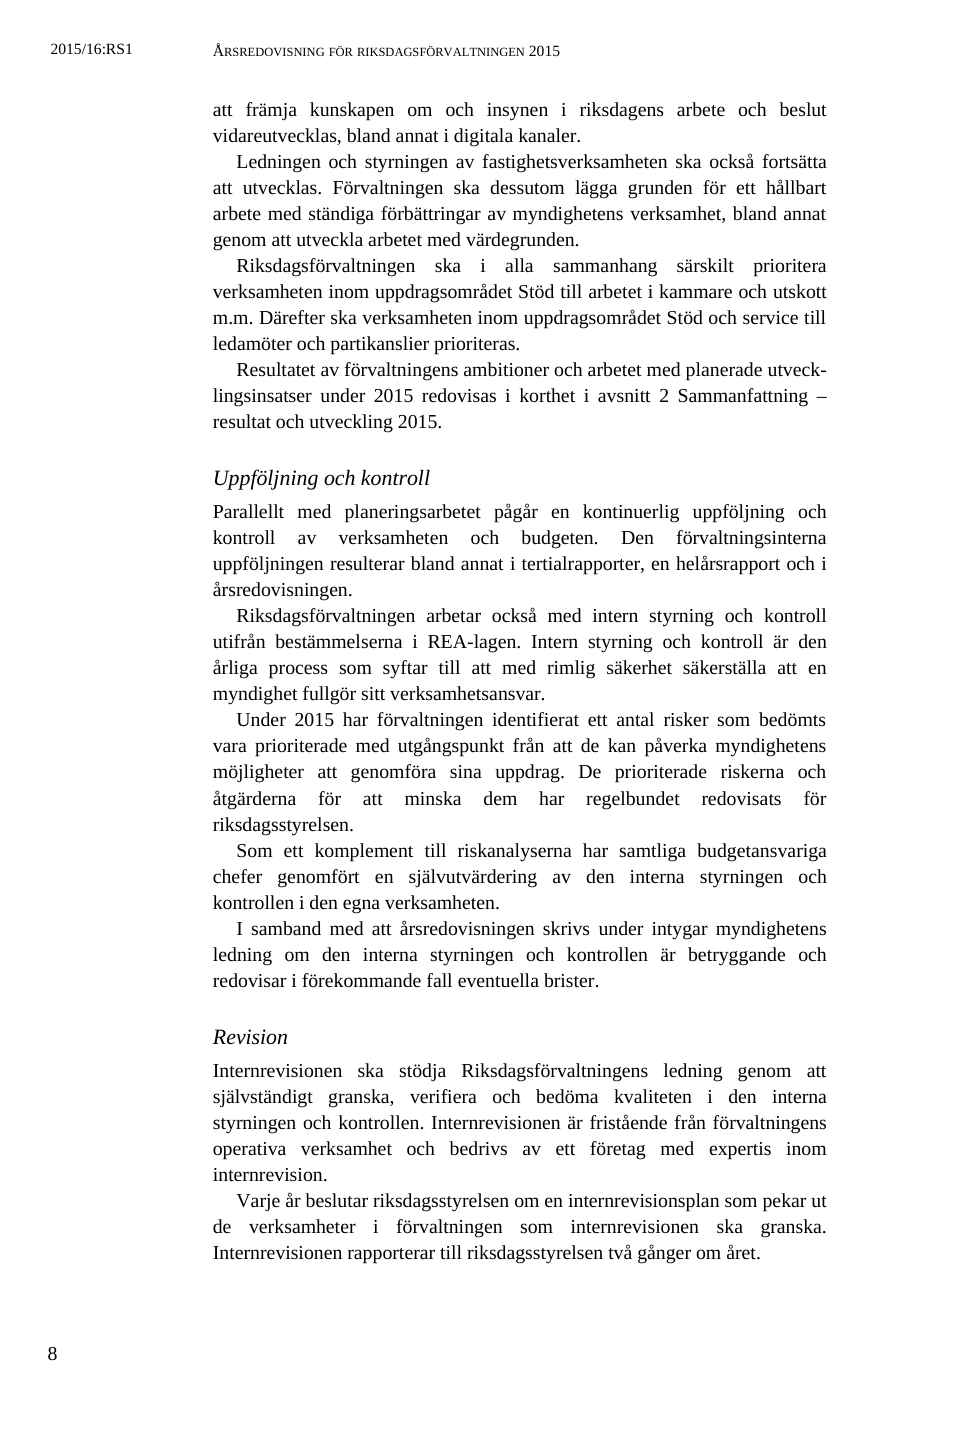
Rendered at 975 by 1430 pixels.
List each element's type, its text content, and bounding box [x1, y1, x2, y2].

text Internrevisionen ska stödja Riksdagsförvaltningens ledning genom att självständigt granska, verifiera och bedöma kvaliteten i den interna styrningen och kontrollen. Internrevisionen är fristående från förvaltningens operativa verksamhet och bedrivs av ett företag med expertis inom internrevision. [213, 1055, 827, 1186]
text Riksdagsförvaltningen ska i alla sammanhang särskilt prioritera verksamheten inom uppdragsområdet Stöd till arbetet i kammare och utskott m.m. Därefter ska verksamheten inom uppdragsområdet Stöd och service till ledamöter och partikanslier prioriteras. [213, 251, 827, 355]
subtitle Uppföljning och kontroll [213, 464, 827, 490]
text Resultatet av förvaltningens ambitioner och arbetet med planerade utveck-lingsinsatser under 2015 redovisas i korthet i avsnitt 2 Sammanfattning – resultat och utveckling 2015. [213, 355, 827, 433]
text Riksdagsförvaltningen arbetar också med intern styrning och kontroll utifrån bestämmelserna i REA-lagen. Intern styrning och kontroll är den årliga process som syftar till att med rimlig säkerhet säkerställa att en myndighet fullgör sitt verksamhetsansvar. [213, 601, 827, 705]
text Under 2015 har förvaltningen identifierat ett antal risker som bedömts vara prioriterade med utgångspunkt från att de kan påverka myndighetens möjligheter att genomföra sina uppdrag. De prioriterade riskerna och åtgärderna för att minska dem har regelbundet redovisats för riksdagsstyrelsen. [213, 705, 827, 835]
text I samband med att årsredovisningen skrivs under intygar myndighetens ledning om den interna styrningen och kontrollen är betryggande och redovisar i förekommande fall eventuella brister. [213, 913, 827, 992]
text Som ett komplement till riskanalyserna har samtliga budgetansvariga chefer genomfört en självutvärdering av den interna styrningen och kontrollen i den egna verksamheten. [213, 835, 827, 913]
text Varje år beslutar riksdagsstyrelsen om en internrevisionsplan som pekar ut de verksamheter i förvaltningen som internrevisionen ska granska. Internrevisionen rapporterar till riksdagsstyrelsen två gånger om året. [213, 1186, 827, 1264]
text Ledningen och styrningen av fastighetsverksamheten ska också fortsätta att utvecklas. Förvaltningen ska dessutom lägga grunden för ett hållbart arbete med ständiga förbättringar av myndighetens verksamhet, bland annat genom att utveckla arbetet med värdegrunden. [213, 147, 827, 251]
subtitle Revision [213, 1023, 827, 1049]
text Parallellt med planeringsarbetet pågår en kontinuerlig uppföljning och kontroll av verksamheten och budgeten. Den förvaltningsinterna uppföljningen resulterar bland annat i tertialrapporter, en helårsrapport och i årsredovisningen. [213, 497, 827, 601]
